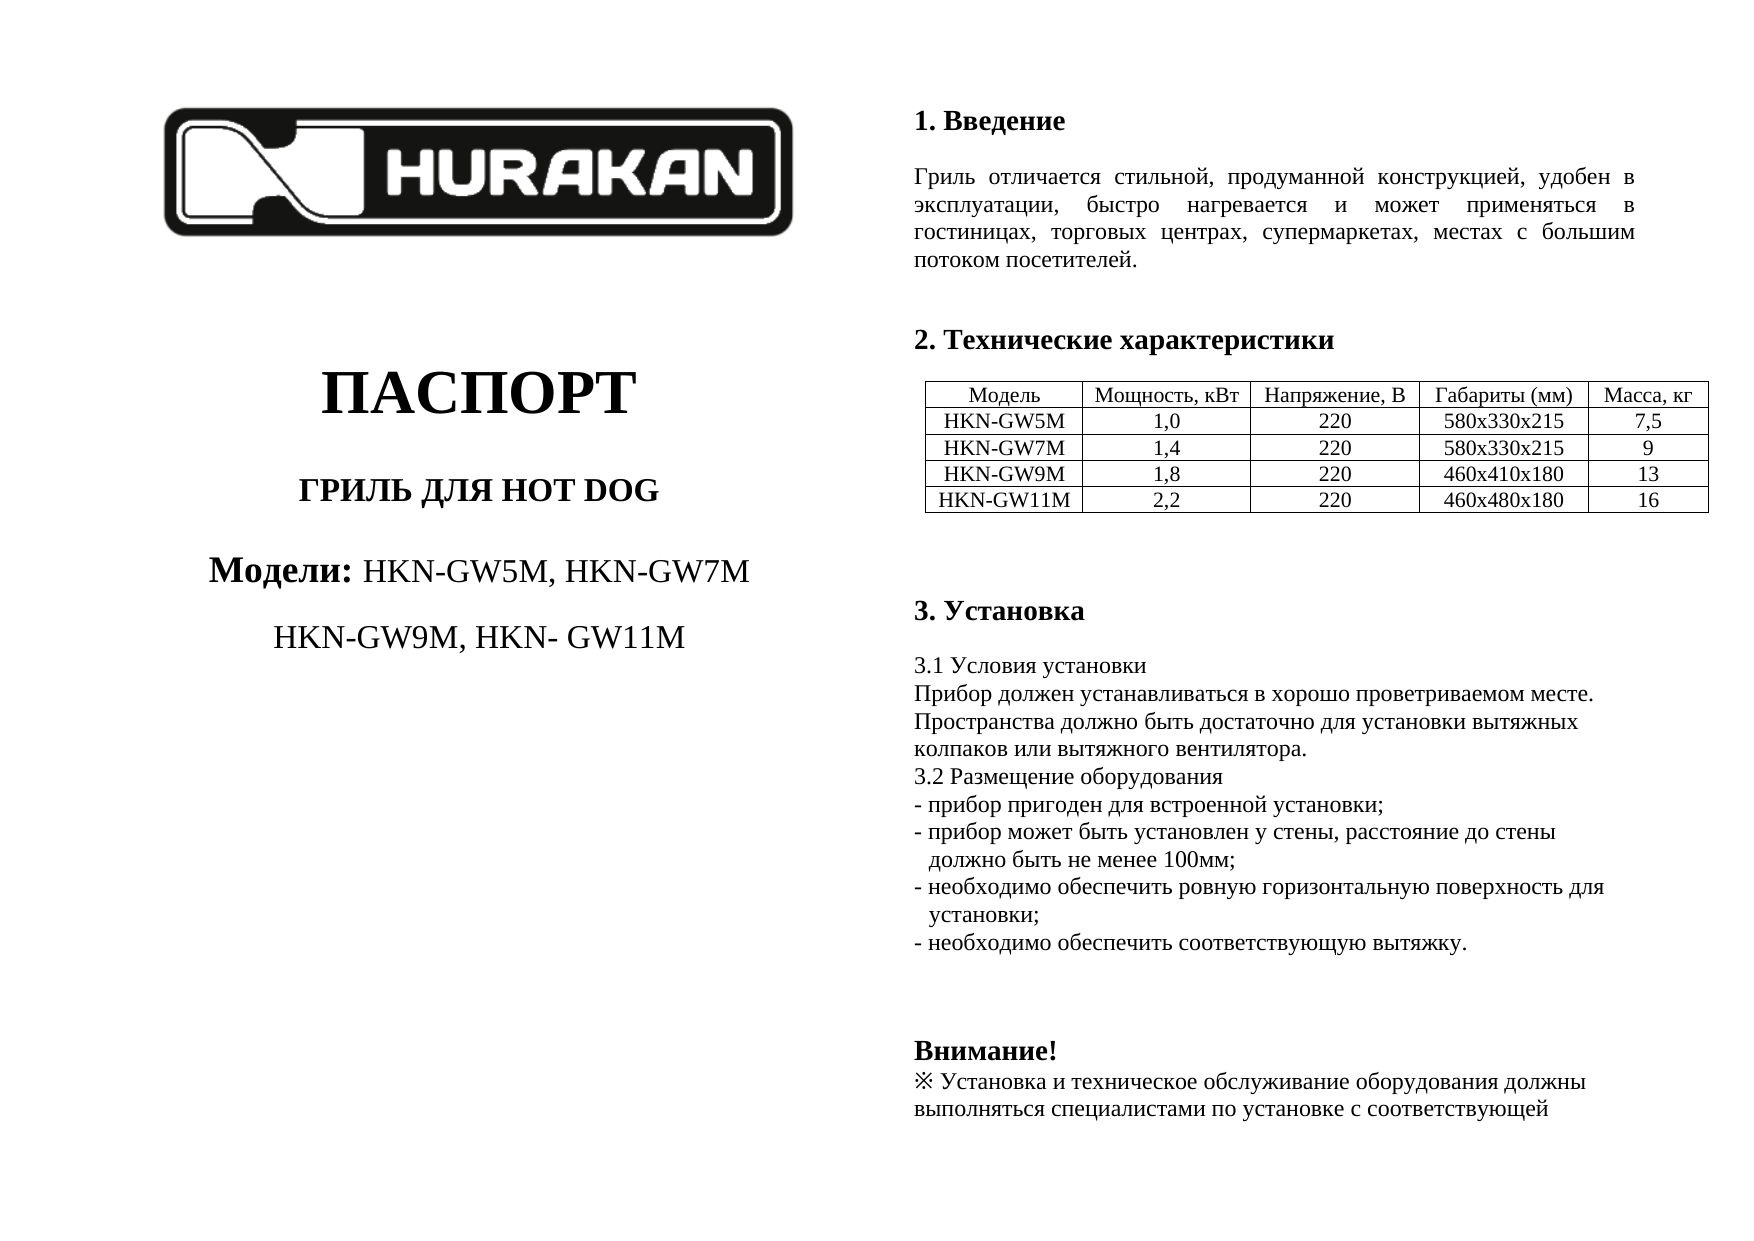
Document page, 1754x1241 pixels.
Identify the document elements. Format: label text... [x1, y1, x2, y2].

text 1. Введение [914, 103, 1636, 137]
table_cell 580x330x215 [1420, 408, 1588, 433]
table_header Габариты (мм) [1420, 382, 1588, 407]
text ГРИЛЬ ДЛЯ HOT DOG [118, 470, 840, 509]
table_cell 1,8 [1083, 461, 1250, 486]
table_header Мощность, кВт [1083, 382, 1250, 407]
table_cell 9 [1589, 435, 1708, 460]
table_cell 16 [1589, 487, 1708, 512]
text Внимание! [914, 1033, 1636, 1067]
table_cell 1,4 [1083, 435, 1250, 460]
table_cell 2,2 [1083, 487, 1250, 512]
table_cell 220 [1251, 461, 1419, 486]
table_cell HKN-GW11M [926, 487, 1082, 512]
table_cell 460x480x180 [1420, 487, 1588, 512]
table_cell 220 [1251, 487, 1419, 512]
table_cell HKN-GW9M [926, 461, 1082, 486]
text Гриль отличается стильной, продуманной конструкцией, удобен в эксплуатации, быстро нагревается и может применяться в гостиницах, торговых центрах, супермаркетах, местах с большим потоком посетителей. [914, 162, 1636, 272]
table_cell 220 [1251, 408, 1419, 433]
table_header Напряжение, В [1251, 382, 1419, 407]
text Модели: HKN-GW5M, HKN-GW7M [118, 547, 840, 590]
table_cell 460x410x180 [1420, 461, 1588, 486]
text 3.1 Условия установки [914, 652, 1636, 679]
text - прибор может быть установлен у стены, расстояние до стены должно быть не менее 100мм; [914, 817, 1636, 872]
table_cell HKN-GW7M [926, 435, 1082, 460]
table_cell 220 [1251, 435, 1419, 460]
table_cell HKN-GW5M [926, 408, 1082, 433]
table_header Модель [926, 382, 1082, 407]
table_cell 13 [1589, 461, 1708, 486]
table_cell 1,0 [1083, 408, 1250, 433]
text ПАСПОРТ [118, 355, 840, 427]
text - необходимо обеспечить соответствующую вытяжку. [914, 928, 1636, 955]
table_header Масса, кг [1589, 382, 1708, 407]
text HKN-GW9M, HKN- GW11M [118, 617, 840, 656]
text - необходимо обеспечить ровную горизонтальную поверхность для установки; [914, 872, 1636, 928]
text 2. Технические характеристики [914, 322, 1636, 356]
text - прибор пригоден для встроенной установки; [914, 789, 1636, 817]
text 3. Установка [914, 593, 1636, 627]
text 3.2 Размещение оборудования [914, 762, 1636, 789]
text Прибор должен устанавливаться в хорошо проветриваемом месте. Пространства должно быть достаточно для установки вытяжных колпаков или вытяжного вентилятора. [914, 679, 1636, 762]
table_cell 580x330x215 [1420, 435, 1588, 460]
table_cell 7,5 [1589, 408, 1708, 433]
